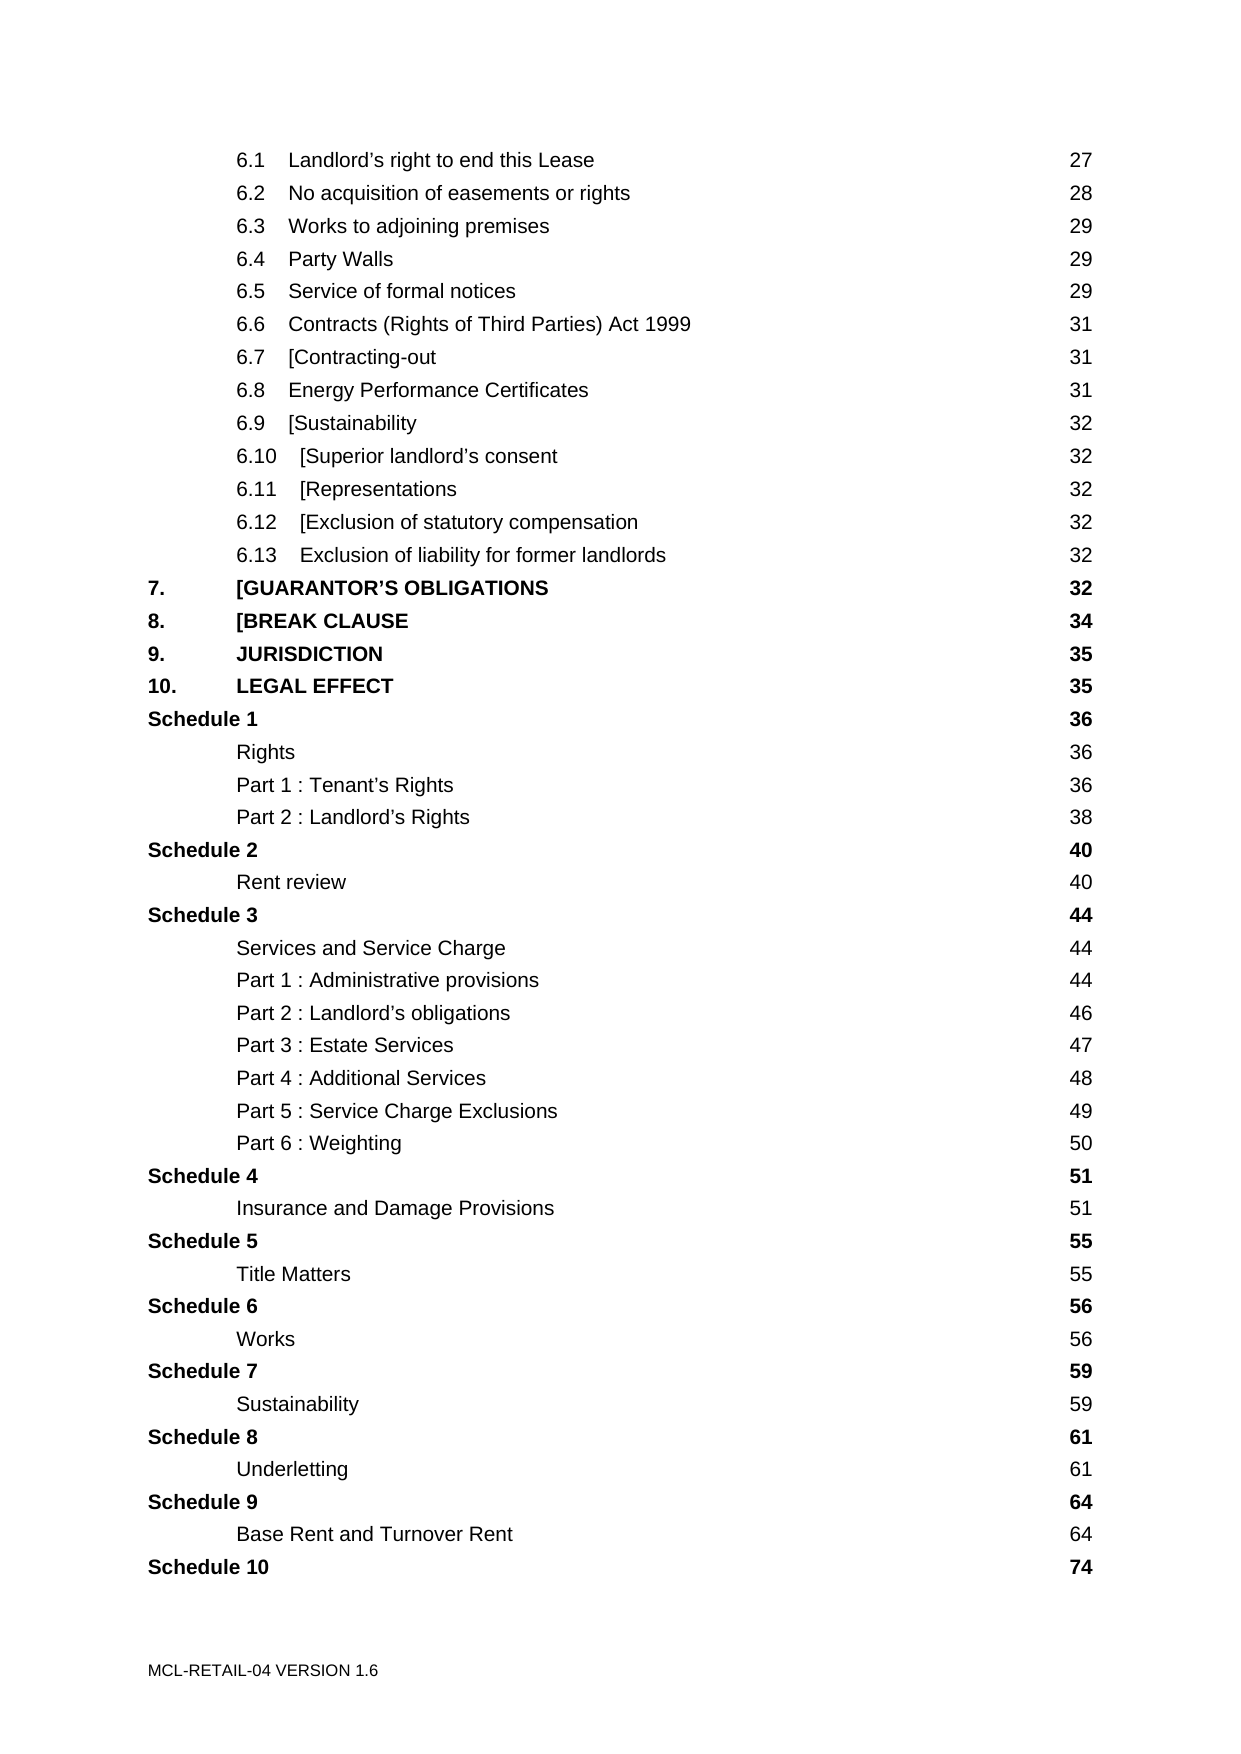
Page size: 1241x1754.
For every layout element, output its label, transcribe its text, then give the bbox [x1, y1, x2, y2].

text Part 1 : Administrative provisions 44 [236, 968, 1093, 992]
text Rent review 40 [236, 870, 1093, 894]
text 7. [GUARANTOR’S OBLIGATIONS 32 [148, 576, 1093, 599]
text Works 56 [236, 1327, 1093, 1351]
text 6.5 Service of formal notices 29 [236, 279, 1093, 303]
text Title Matters 55 [236, 1261, 1093, 1285]
text 6.2 No acquisition of easements or rights 28 [236, 181, 1093, 204]
text Underletting 61 [236, 1457, 1093, 1481]
text 6.6 Contracts (Rights of Third Parties) Act 1999 31 [236, 312, 1093, 336]
text Schedule 8 61 [148, 1424, 1093, 1448]
text Part 3 : Estate Services 47 [236, 1033, 1093, 1057]
text Part 4 : Additional Services 48 [236, 1066, 1093, 1090]
text 6.10 [Superior landlord’s consent 32 [236, 444, 1093, 468]
text Schedule 9 64 [148, 1490, 1093, 1514]
text Schedule 2 40 [148, 838, 1093, 862]
text Part 6 : Weighting 50 [236, 1131, 1093, 1155]
text Services and Service Charge 44 [236, 935, 1093, 959]
text Part 2 : Landlord’s Rights 38 [236, 805, 1093, 829]
text Insurance and Damage Provisions 51 [236, 1196, 1093, 1220]
text Schedule 7 59 [148, 1359, 1093, 1383]
text Schedule 5 55 [148, 1229, 1093, 1253]
text Part 1 : Tenant’s Rights 36 [236, 772, 1093, 796]
text 6.11 [Representations 32 [236, 477, 1093, 501]
text Part 2 : Landlord’s obligations 46 [236, 1001, 1093, 1024]
text 6.13 Exclusion of liability for former landlords 32 [236, 543, 1093, 567]
text 8. [BREAK CLAUSE 34 [148, 608, 1093, 632]
text Rights 36 [236, 740, 1093, 764]
text 6.12 [Exclusion of statutory compensation 32 [236, 510, 1093, 534]
text Sustainability 59 [236, 1392, 1093, 1416]
text 9. JURISDICTION 35 [148, 641, 1093, 665]
text 6.1 Landlord’s right to end this Lease 27 [236, 148, 1093, 172]
text Schedule 10 74 [148, 1555, 1093, 1579]
text 10. LEGAL EFFECT 35 [148, 674, 1093, 698]
text Schedule 6 56 [148, 1294, 1093, 1318]
text 6.3 Works to adjoining premises 29 [236, 213, 1093, 237]
text Schedule 3 44 [148, 903, 1093, 927]
text Base Rent and Turnover Rent 64 [236, 1522, 1093, 1546]
text Part 5 : Service Charge Exclusions 49 [236, 1098, 1093, 1122]
text Schedule 4 51 [148, 1164, 1093, 1188]
text 6.4 Party Walls 29 [236, 246, 1093, 270]
text 6.9 [Sustainability 32 [236, 411, 1093, 435]
text Schedule 1 36 [148, 707, 1093, 731]
text 6.8 Energy Performance Certificates 31 [236, 378, 1093, 402]
text 6.7 [Contracting-out 31 [236, 345, 1093, 369]
